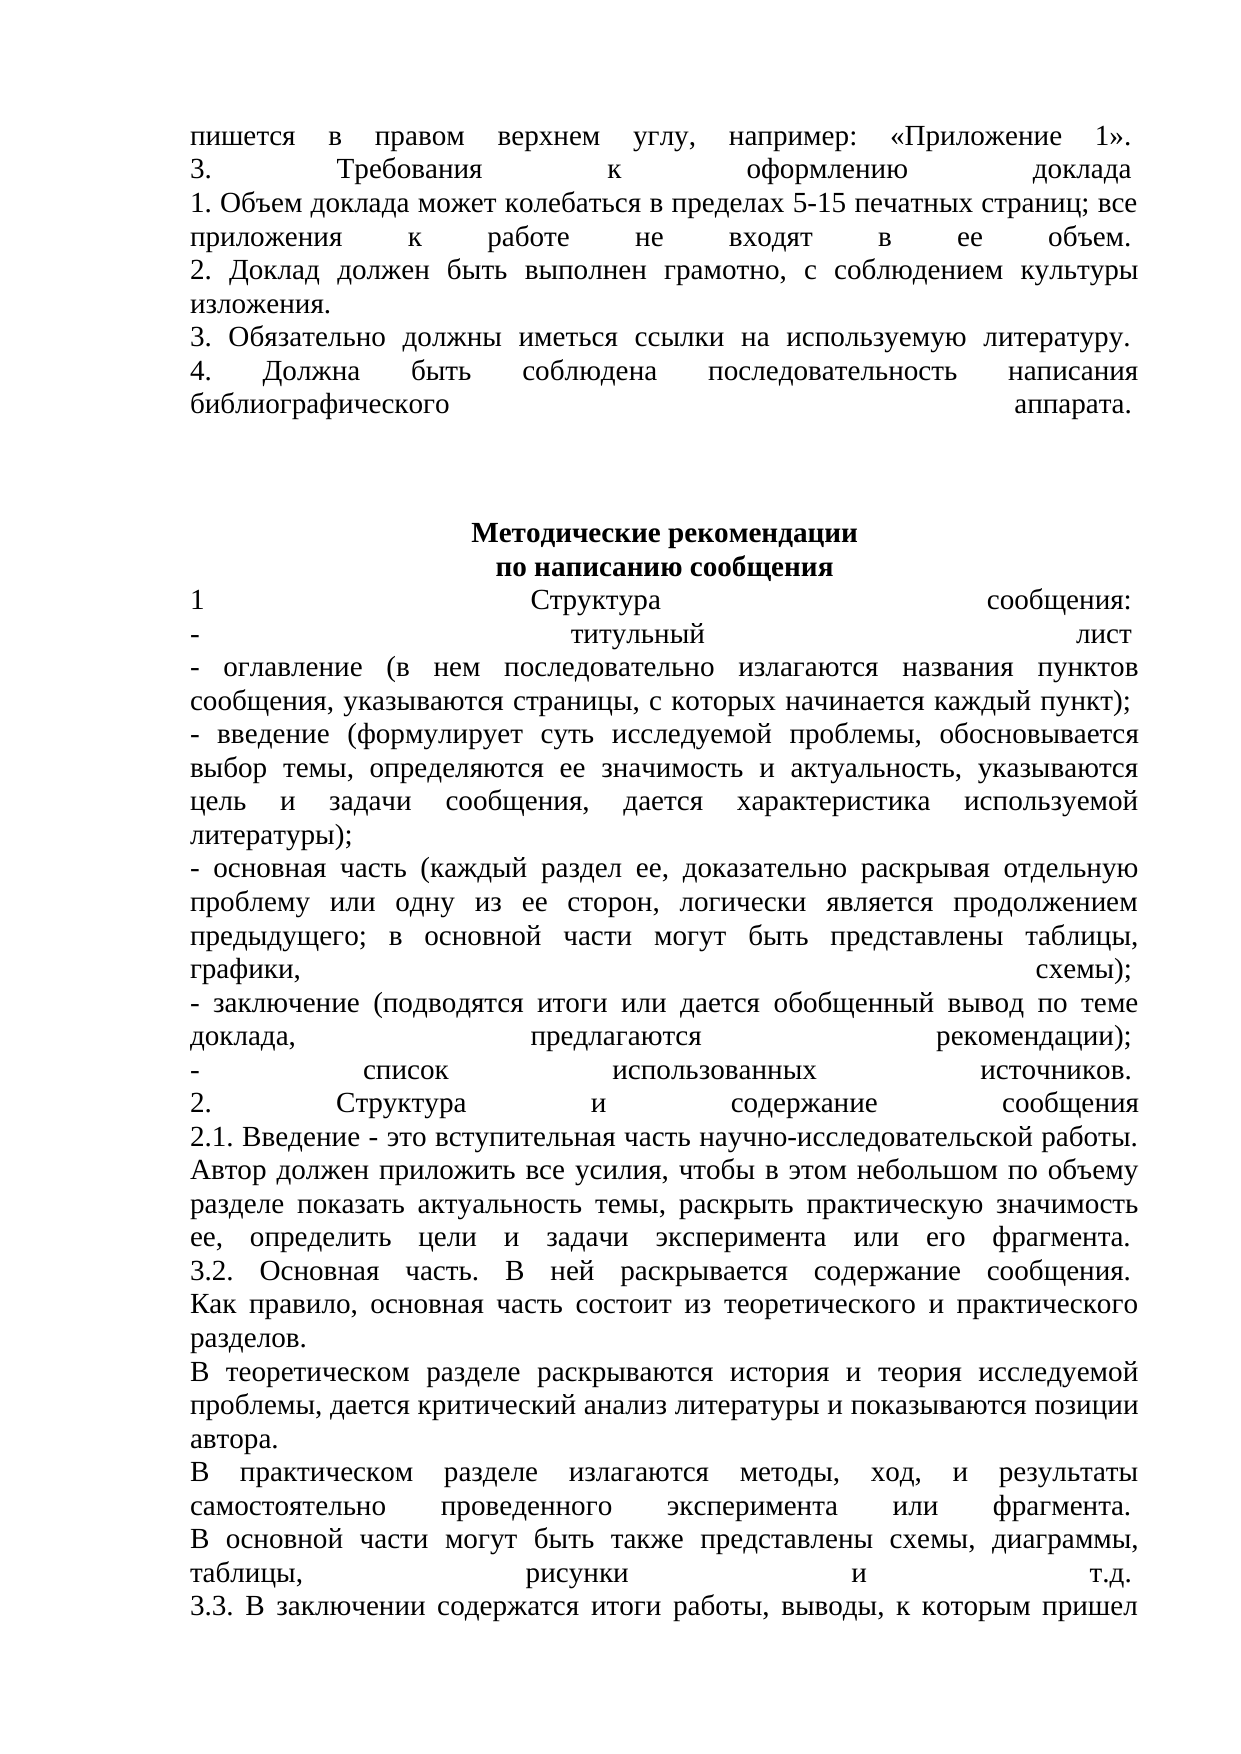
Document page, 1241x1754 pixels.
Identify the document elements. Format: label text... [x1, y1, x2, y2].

text Методические рекомендации [190, 515, 1139, 549]
text по написанию сообщения [190, 549, 1139, 582]
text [190, 118, 1139, 482]
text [190, 582, 1139, 1622]
